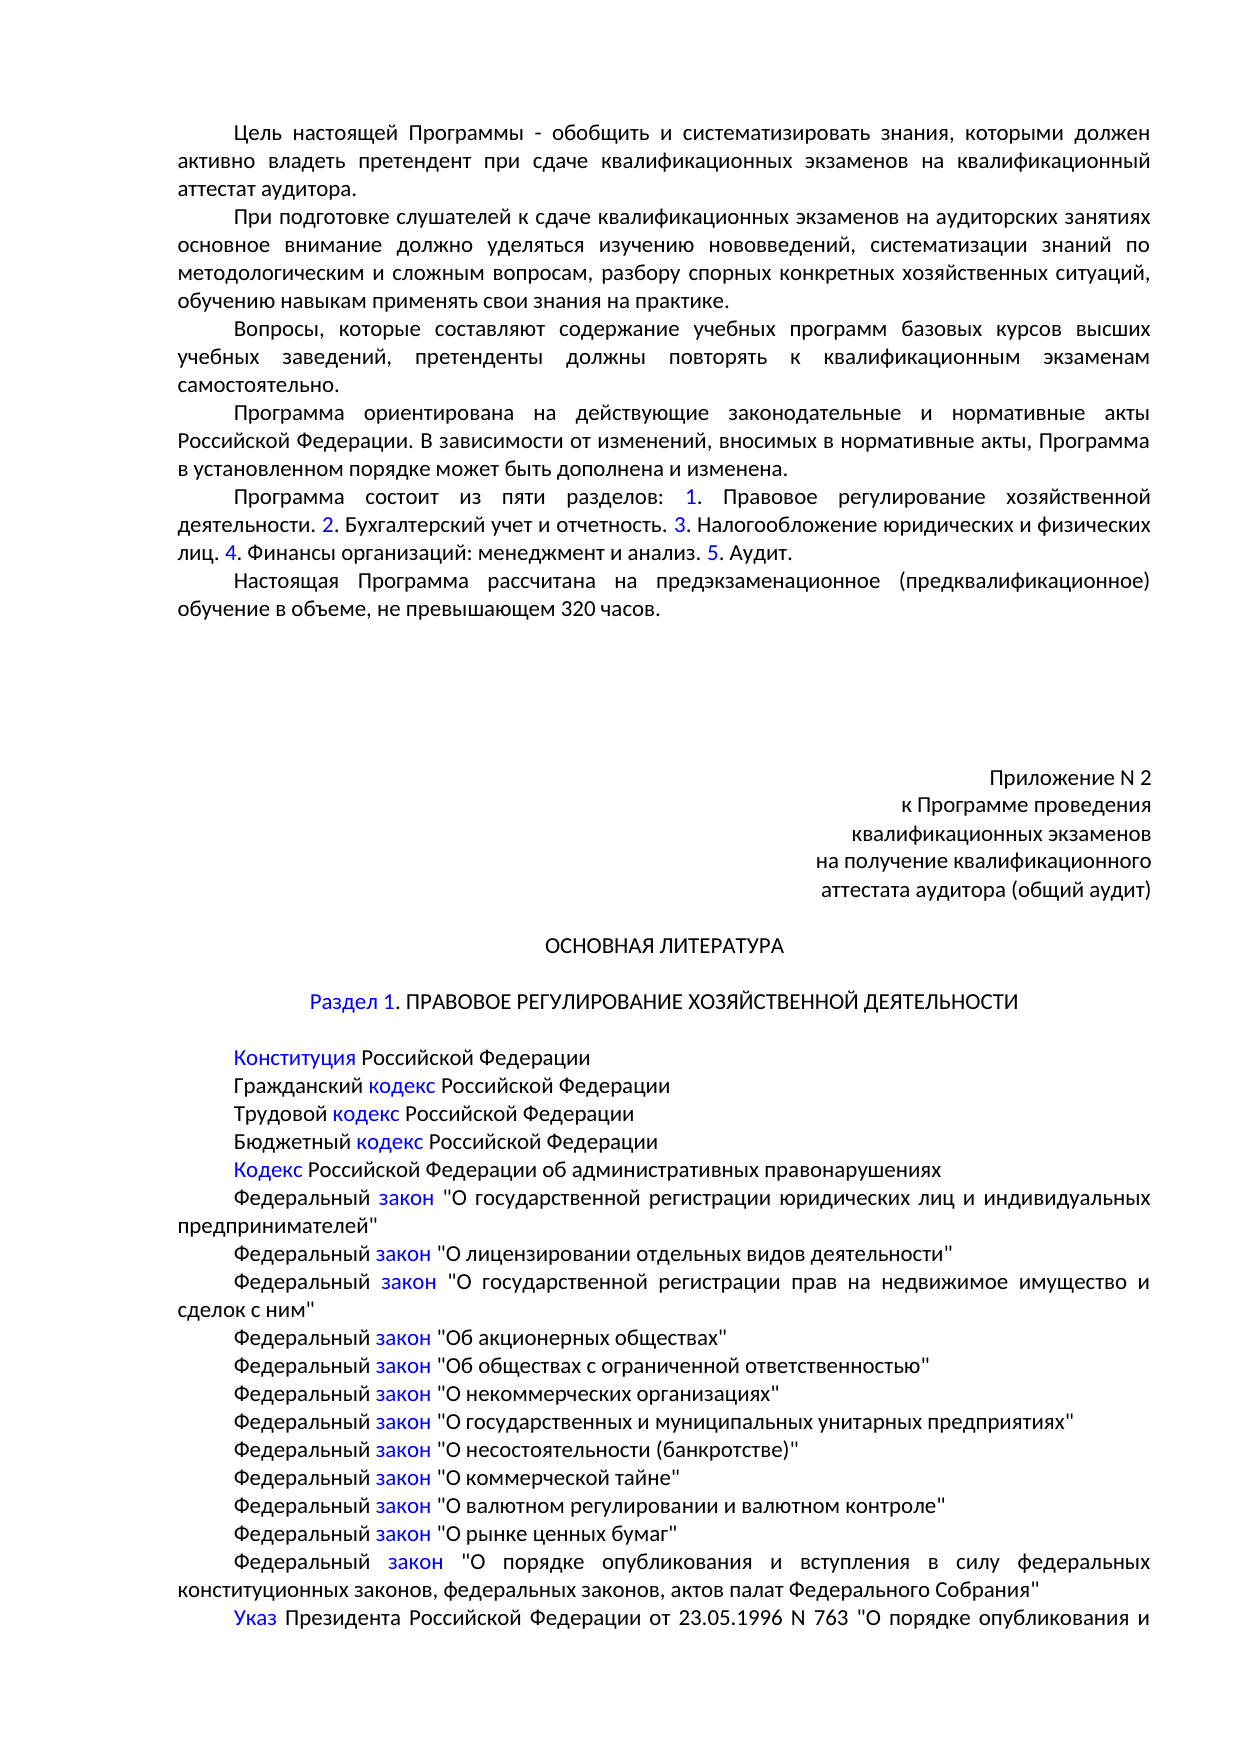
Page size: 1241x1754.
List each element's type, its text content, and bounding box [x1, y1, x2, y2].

text Вопросы, которые составляют содержание учебных программ базовых курсов высших учебных заведений, претенденты должны повторять к квалификационным экзаменам самостоятельно. [177, 314, 1152, 398]
text Кодекс Российской Федерации об административных правонарушениях [177, 1155, 1152, 1183]
text Программа ориентирована на действующие законодательные и нормативные акты Российской Федерации. В зависимости от изменений, вносимых в нормативные акты, Программа в установленном порядке может быть дополнена и изменена. [177, 398, 1152, 482]
text Приложение N 2 [177, 763, 1152, 791]
text Трудовой кодекс Российской Федерации [177, 1099, 1152, 1127]
text к Программе проведения [177, 791, 1152, 819]
text Гражданский кодекс Российской Федерации [177, 1071, 1152, 1099]
text Федеральный закон "О государственной регистрации прав на недвижимое имущество и сделок с ним" [177, 1267, 1152, 1323]
text Конституция Российской Федерации [177, 1043, 1152, 1071]
text Федеральный закон "Об обществах с ограниченной ответственностью" [177, 1351, 1152, 1379]
text При подготовке слушателей к сдаче квалификационных экзаменов на аудиторских занятиях основное внимание должно уделяться изучению нововведений, систематизации знаний по методологическим и сложным вопросам, разбору спорных конкретных хозяйственных ситуаций, обучению навыкам применять свои знания на практике. [177, 202, 1152, 314]
text Федеральный закон "О валютном регулировании и валютном контроле" [177, 1491, 1152, 1519]
text Бюджетный кодекс Российской Федерации [177, 1127, 1152, 1155]
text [177, 1603, 1152, 1631]
text аттестата аудитора (общий аудит) [177, 875, 1152, 903]
text Раздел 1. ПРАВОВОЕ РЕГУЛИРОВАНИЕ ХОЗЯЙСТВЕННОЙ ДЕЯТЕЛЬНОСТИ [177, 987, 1152, 1015]
text Федеральный закон "Об акционерных обществах" [177, 1323, 1152, 1351]
text Федеральный закон "О лицензировании отдельных видов деятельности" [177, 1239, 1152, 1267]
text Настоящая Программа рассчитана на предэкзаменационное (предквалификационное) обучение в объеме, не превышающем 320 часов. [177, 566, 1152, 622]
text Федеральный закон "О рынке ценных бумаг" [177, 1519, 1152, 1547]
text квалификационных экзаменов [177, 819, 1152, 847]
text Федеральный закон "О несостоятельности (банкротстве)" [177, 1435, 1152, 1463]
text Федеральный закон "О государственных и муниципальных унитарных предприятиях" [177, 1407, 1152, 1435]
text Федеральный закон "О государственной регистрации юридических лиц и индивидуальных предпринимателей" [177, 1183, 1152, 1239]
text Цель настоящей Программы - обобщить и систематизировать знания, которыми должен активно владеть претендент при сдаче квалификационных экзаменов на квалификационный аттестат аудитора. [177, 118, 1152, 202]
text на получение квалификационного [177, 847, 1152, 875]
text Федеральный закон "О некоммерческих организациях" [177, 1379, 1152, 1407]
text Федеральный закон "О порядке опубликования и вступления в силу федеральных конституционных законов, федеральных законов, актов палат Федерального Собрания" [177, 1547, 1152, 1603]
text Федеральный закон "О коммерческой тайне" [177, 1463, 1152, 1491]
text ОСНОВНАЯ ЛИТЕРАТУРА [177, 931, 1152, 959]
text Программа состоит из пяти разделов: 1. Правовое регулирование хозяйственной деятельности. 2. Бухгалтерский учет и отчетность. 3. Налогообложение юридических и физических лиц. 4. Финансы организаций: менеджмент и анализ. 5. Аудит. [177, 482, 1152, 566]
